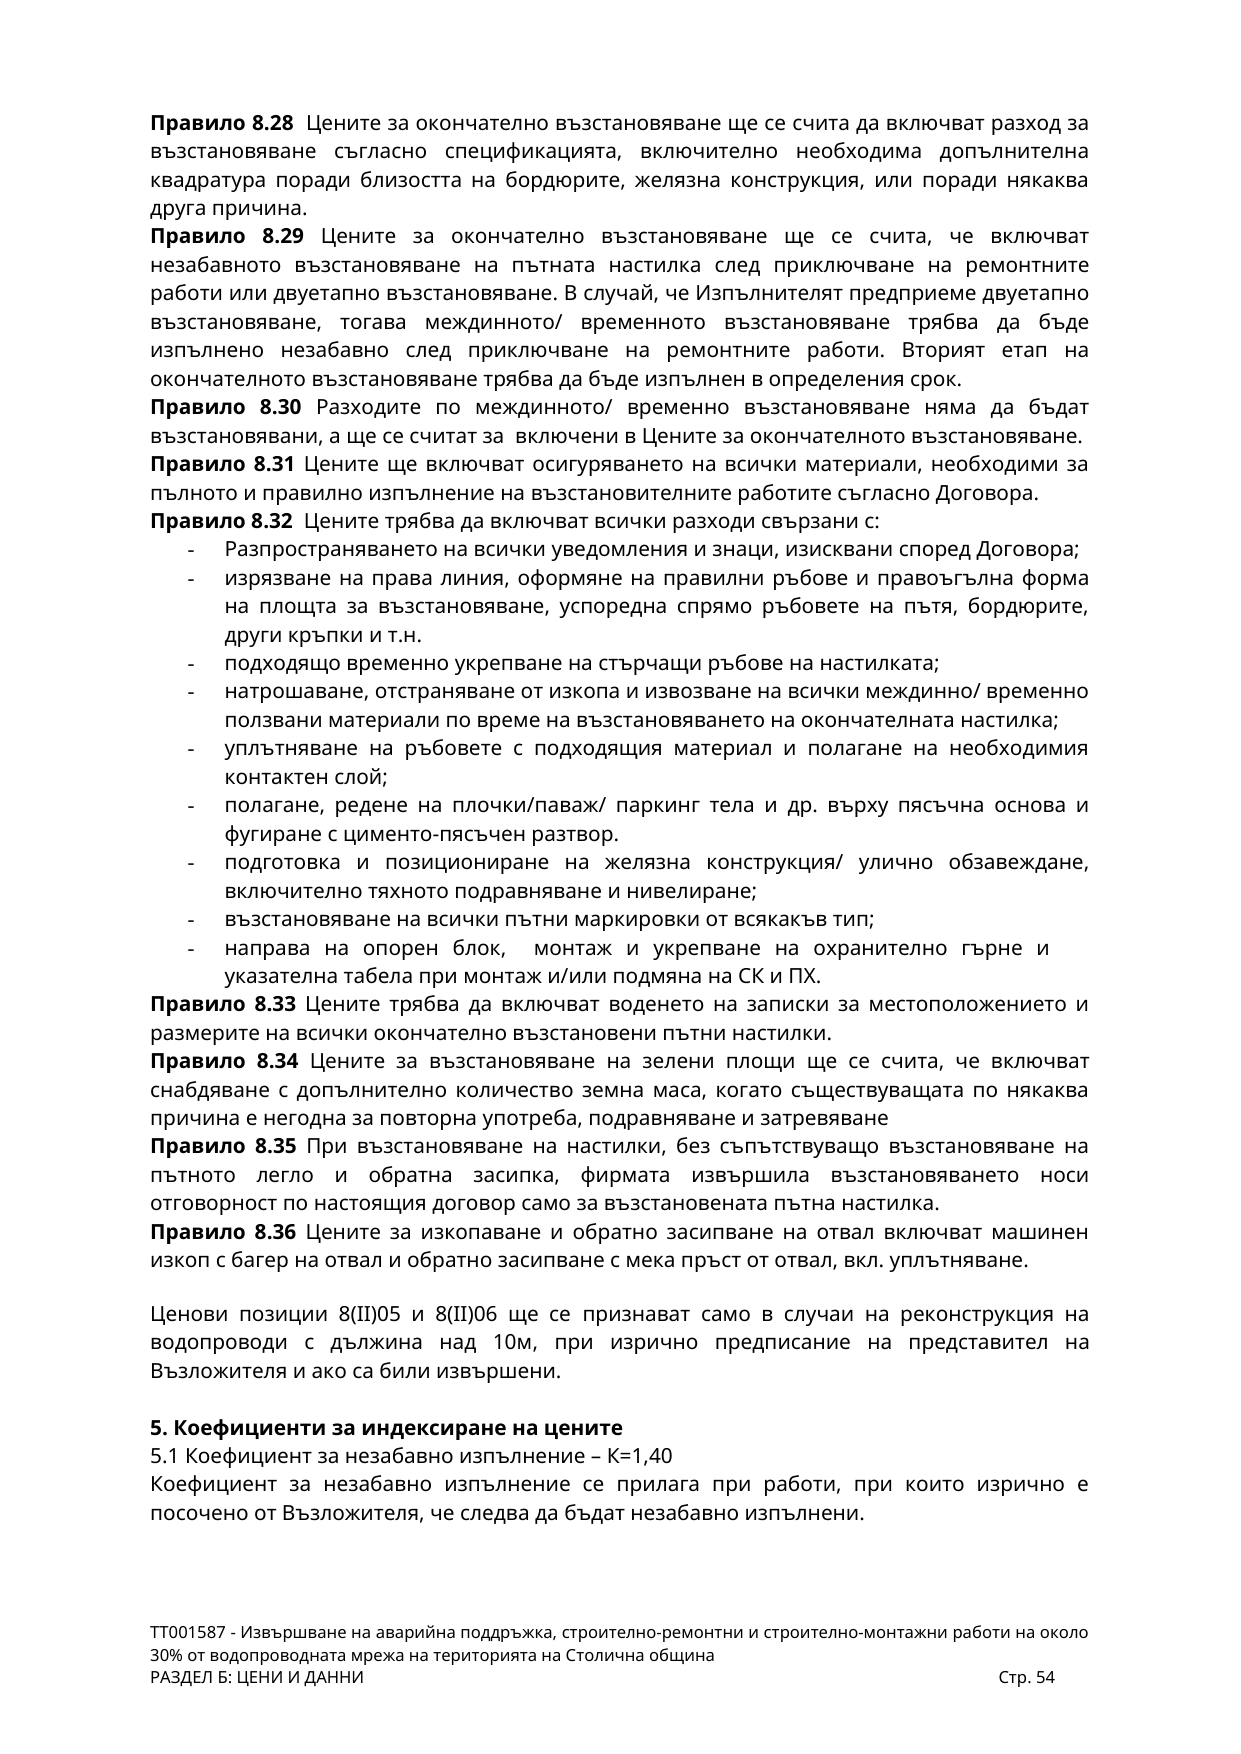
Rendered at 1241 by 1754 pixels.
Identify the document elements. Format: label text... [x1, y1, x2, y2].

text Правило 8.36 Цените за изкопаване и обратно засипване на отвал включват машинен изкоп с багер на отвал и обратно засипване с мека пръст от отвал, вкл. уплътняване. [150, 1217, 1090, 1274]
list полагане, редене на плочки/паваж/ паркинг тела и др. върху пясъчна основа и фугиране с цименто-пясъчен разтвор. [187, 790, 1090, 847]
text Правило 8.30 Разходите по междинното/ временно възстановяване няма да бъдат възстановявани, а ще се считат за включени в Цените за окончателното възстановяване. [150, 392, 1090, 449]
list натрошаване, отстраняване от изкопа и извозване на всички междинно/ временно ползвани материали по време на възстановяването на окончателната настилка; [187, 677, 1090, 733]
text Правило 8.32 Цените трябва да включват всички разходи свързани с: [150, 506, 1090, 534]
text Правило 8.28 Цените за окончателно възстановяване ще се счита да включват разход за възстановяване съгласно спецификацията, включително необходима допълнителна квадратура поради близостта на бордюрите, желязна конструкция, или поради някаква друга причина. [150, 108, 1090, 222]
list възстановяване на всички пътни маркировки от всякакъв тип; [187, 904, 1090, 933]
text Правило 8.35 При възстановяване на настилки, без съпътствуващо възстановяване на пътното легло и обратна засипка, фирмата извършила възстановяването носи отговорност по настоящия договор само за възстановената пътна настилка. [150, 1132, 1090, 1217]
text 5. Коефициенти за индексиране на цените [150, 1413, 1090, 1441]
text Правило 8.34 Цените за възстановяване на зелени площи ще се счита, че включват снабдяване с допълнително количество земна маса, когато съществуващата по някаква причина е негодна за повторна употреба, подравняване и затревяване [150, 1046, 1090, 1132]
list изрязване на права линия, оформяне на правилни ръбове и правоъгълна форма на площта за възстановяване, успоредна спрямо ръбовете на пътя, бордюрите, други кръпки и т.н. [187, 563, 1090, 648]
list подготовка и позициониране на желязна конструкция/ улично обзавеждане, включително тяхното подравняване и нивелиране; [187, 847, 1090, 904]
list направа на опорен блок, монтаж и укрепване на охранително гърне и указателна табела при монтаж и/или подмяна на СК и ПХ. [187, 933, 1050, 989]
text Правило 8.33 Цените трябва да включват воденето на записки за местоположението и размерите на всички окончателно възстановени пътни настилки. [150, 989, 1090, 1046]
text Правило 8.29 Цените за окончателно възстановяване ще се счита, че включват незабавното възстановяване на пътната настилка след приключване на ремонтните работи или двуетапно възстановяване. В случай, че Изпълнителят предприеме двуетапно възстановяване, тогава междинното/ временното възстановяване трябва да бъде изпълнено незабавно след приключване на ремонтните работи. Вторият етап на окончателното възстановяване трябва да бъде изпълнен в определения срок. [150, 222, 1090, 392]
list подходящо временно укрепване на стърчащи ръбове на настилката; [187, 648, 1090, 677]
list уплътняване на ръбовете с подходящия материал и полагане на необходимия контактен слой; [187, 733, 1090, 790]
text Ценови позиции 8(II)05 и 8(II)06 ще се признават само в случаи на реконструкция на водопроводи с дължина над 10м, при изрично предписание на представител на Възложителя и ако са били извършени. [150, 1299, 1090, 1384]
text Правило 8.31 Цените ще включват осигуряването на всички материали, необходими за пълното и правилно изпълнение на възстановителните работите съгласно Договора. [150, 449, 1090, 506]
text 5.1 Коефициент за незабавно изпълнение – К=1,40 [150, 1441, 1090, 1469]
text Коефициент за незабавно изпълнение се прилага при работи, при които изрично е посочено от Възложителя, че следва да бъдат незабавно изпълнени. [150, 1469, 1090, 1526]
list Разпространяването на всички уведомления и знаци, изисквани според Договора; [187, 534, 1090, 563]
